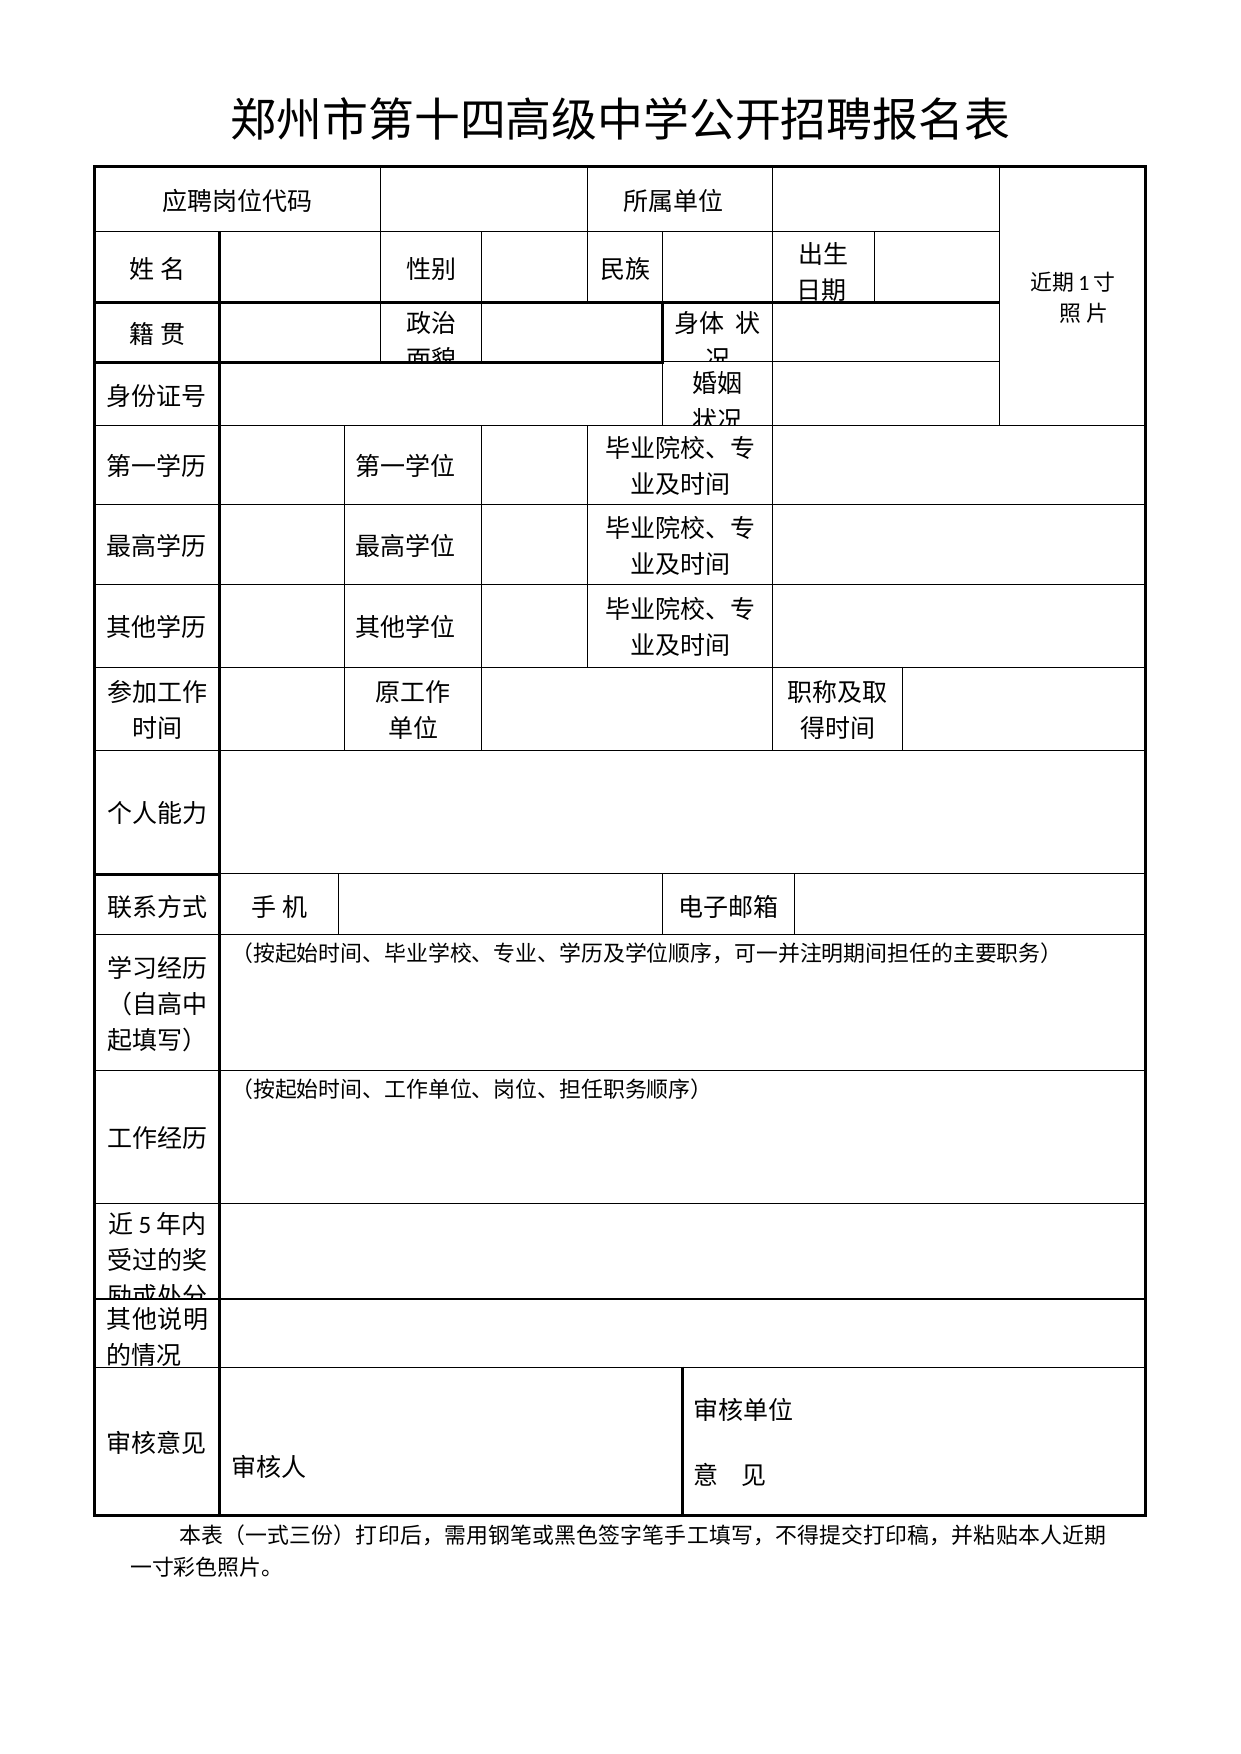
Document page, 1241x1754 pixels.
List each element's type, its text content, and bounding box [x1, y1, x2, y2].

table_cell 其他说明的情况 [96, 1300, 218, 1367]
table_cell 近5年内受过的奖励或处分 [96, 1204, 218, 1298]
table_cell [482, 668, 772, 750]
table_cell [221, 751, 1144, 873]
table_cell 工作经历 [96, 1071, 218, 1203]
table_cell [221, 585, 344, 667]
table_cell [221, 304, 380, 361]
table_header 近期1寸 照 片 [1000, 168, 1144, 425]
table_cell [773, 362, 999, 425]
table_cell 最高学位 [345, 505, 481, 584]
table_cell 其他学位 [345, 585, 481, 667]
table_cell [773, 304, 999, 361]
table_header [381, 168, 587, 231]
table_cell [795, 874, 1144, 934]
table_cell [221, 668, 344, 750]
table_cell [482, 426, 587, 504]
table_header 应聘岗位代码 [96, 168, 380, 231]
table_cell 其他学历 [96, 585, 218, 667]
table_cell 毕业院校、专业及时间 [588, 505, 772, 584]
table_cell [663, 232, 772, 301]
table_cell [221, 232, 380, 301]
table_cell 审核单位 意 见 [684, 1368, 1144, 1514]
table_cell [221, 364, 662, 425]
table_cell （按起始时间、工作单位、岗位、担任职务顺序） [221, 1071, 1144, 1203]
table_cell 身份证号 [96, 364, 218, 425]
table_cell 电子邮箱 [663, 874, 794, 934]
table_cell [482, 304, 661, 361]
table_cell 第一学历 [96, 426, 218, 504]
table_cell （按起始时间、毕业学校、专业、学历及学位顺序，可一并注明期间担任的主要职务） [221, 935, 1144, 1070]
table_cell [339, 874, 662, 934]
table_cell [482, 585, 587, 667]
table_cell 身体 状况 [664, 304, 772, 361]
table_cell [221, 426, 344, 504]
table_cell 职称及取得时间 [773, 668, 902, 750]
table_cell 最高学历 [96, 505, 218, 584]
table_cell 婚姻 状况 [663, 362, 772, 425]
table_cell 原工作 单位 [345, 668, 481, 750]
text 郑州市第十四高级中学公开招聘报名表 [130, 67, 1110, 165]
table_cell 政治 面貌 [381, 304, 481, 361]
table_cell 审核人 签 名 [221, 1368, 681, 1514]
table_cell [482, 232, 587, 301]
table_cell [221, 1204, 1144, 1298]
table_cell [221, 1300, 1144, 1367]
table_cell [773, 505, 1144, 584]
table_cell 学习经历（自高中起填写） [96, 935, 218, 1070]
table_cell 参加工作时间 [96, 668, 218, 750]
table_cell 籍 贯 [96, 304, 218, 361]
table_cell 手 机 [221, 874, 338, 934]
table_cell 姓 名 [96, 232, 218, 301]
table_cell 第一学位 [345, 426, 481, 504]
table_cell 审核意见 [96, 1368, 218, 1514]
table_cell 民族 [588, 232, 662, 301]
text 本表（一式三份）打印后，需用钢笔或黑色签字笔手工填写，不得提交打印稿，并粘贴本人近期一寸彩色照片。 [130, 1517, 1110, 1582]
table_cell 联系方式 [96, 876, 218, 934]
table_cell [773, 426, 1144, 504]
table_cell [875, 232, 999, 301]
table_header [773, 168, 999, 231]
table_cell 毕业院校、专业及时间 [588, 585, 772, 667]
table_cell 个人能力 [96, 751, 218, 873]
table_cell [773, 585, 1144, 667]
table_cell 毕业院校、专业及时间 [588, 426, 772, 504]
table_cell 性别 [381, 232, 481, 301]
table_cell [221, 505, 344, 584]
table_cell [482, 505, 587, 584]
table_cell 出生 日期 [773, 232, 874, 301]
table_header 所属单位 [588, 168, 772, 231]
table_cell [903, 668, 1144, 750]
